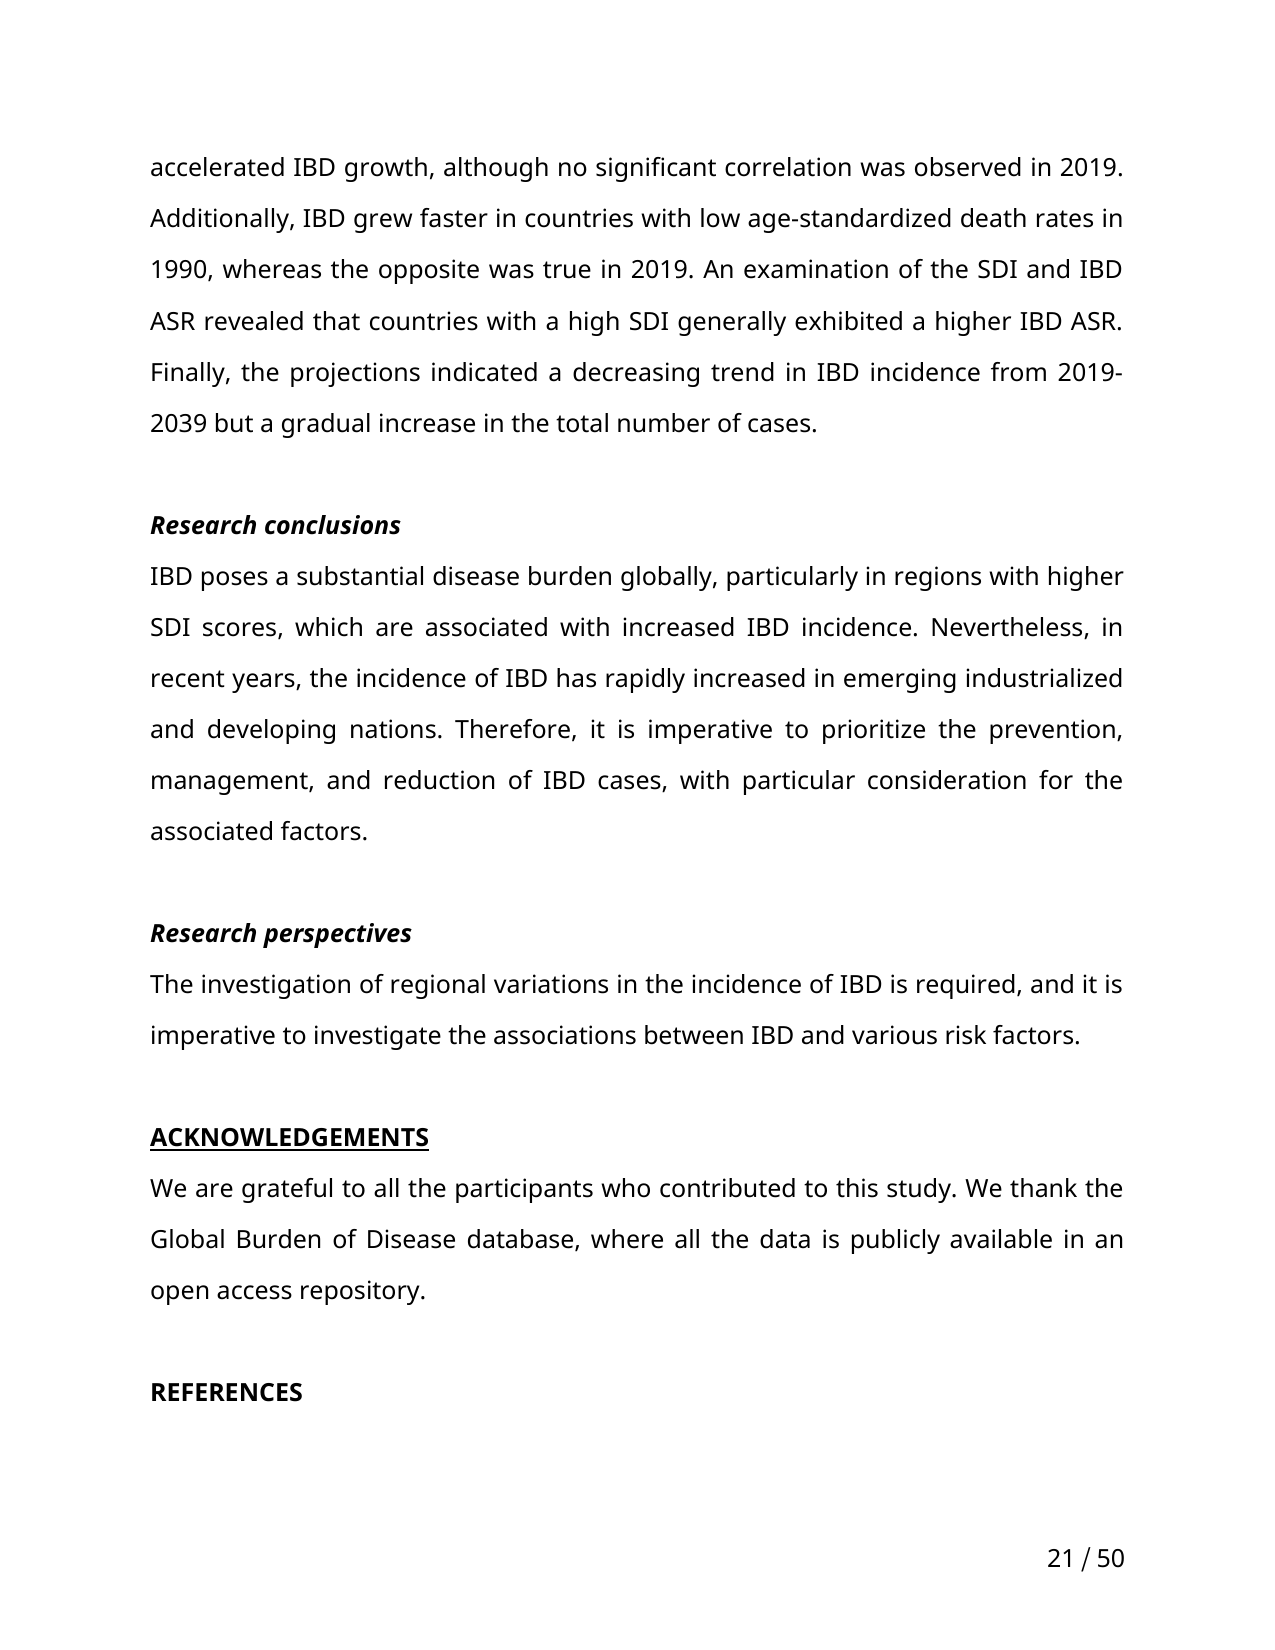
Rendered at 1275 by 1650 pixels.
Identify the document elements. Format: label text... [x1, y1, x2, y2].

text IBD poses a substantial disease burden globally, particularly in regions with higher SDI scores, which are associated with increased IBD incidence. Nevertheless, in recent years, the incidence of IBD has rapidly increased in emerging industrialized and developing nations. Therefore, it is imperative to prioritize the prevention, management, and reduction of IBD cases, with particular consideration for the associated factors. [150, 558, 1125, 848]
text Research conclusions [150, 507, 1125, 541]
text The investigation of regional variations in the incidence of IBD is required, and it is imperative to investigate the associations between IBD and various risk factors. [150, 967, 1125, 1052]
text REFERENCES [150, 1375, 1125, 1409]
text ACKNOWLEDGEMENTS [150, 1120, 1125, 1154]
text Research perspectives [150, 916, 1125, 950]
text We are grateful to all the participants who contributed to this study. We thank the Global Burden of Disease database, where all the data is publicly available in an open access repository. [150, 1171, 1125, 1307]
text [150, 150, 1125, 439]
